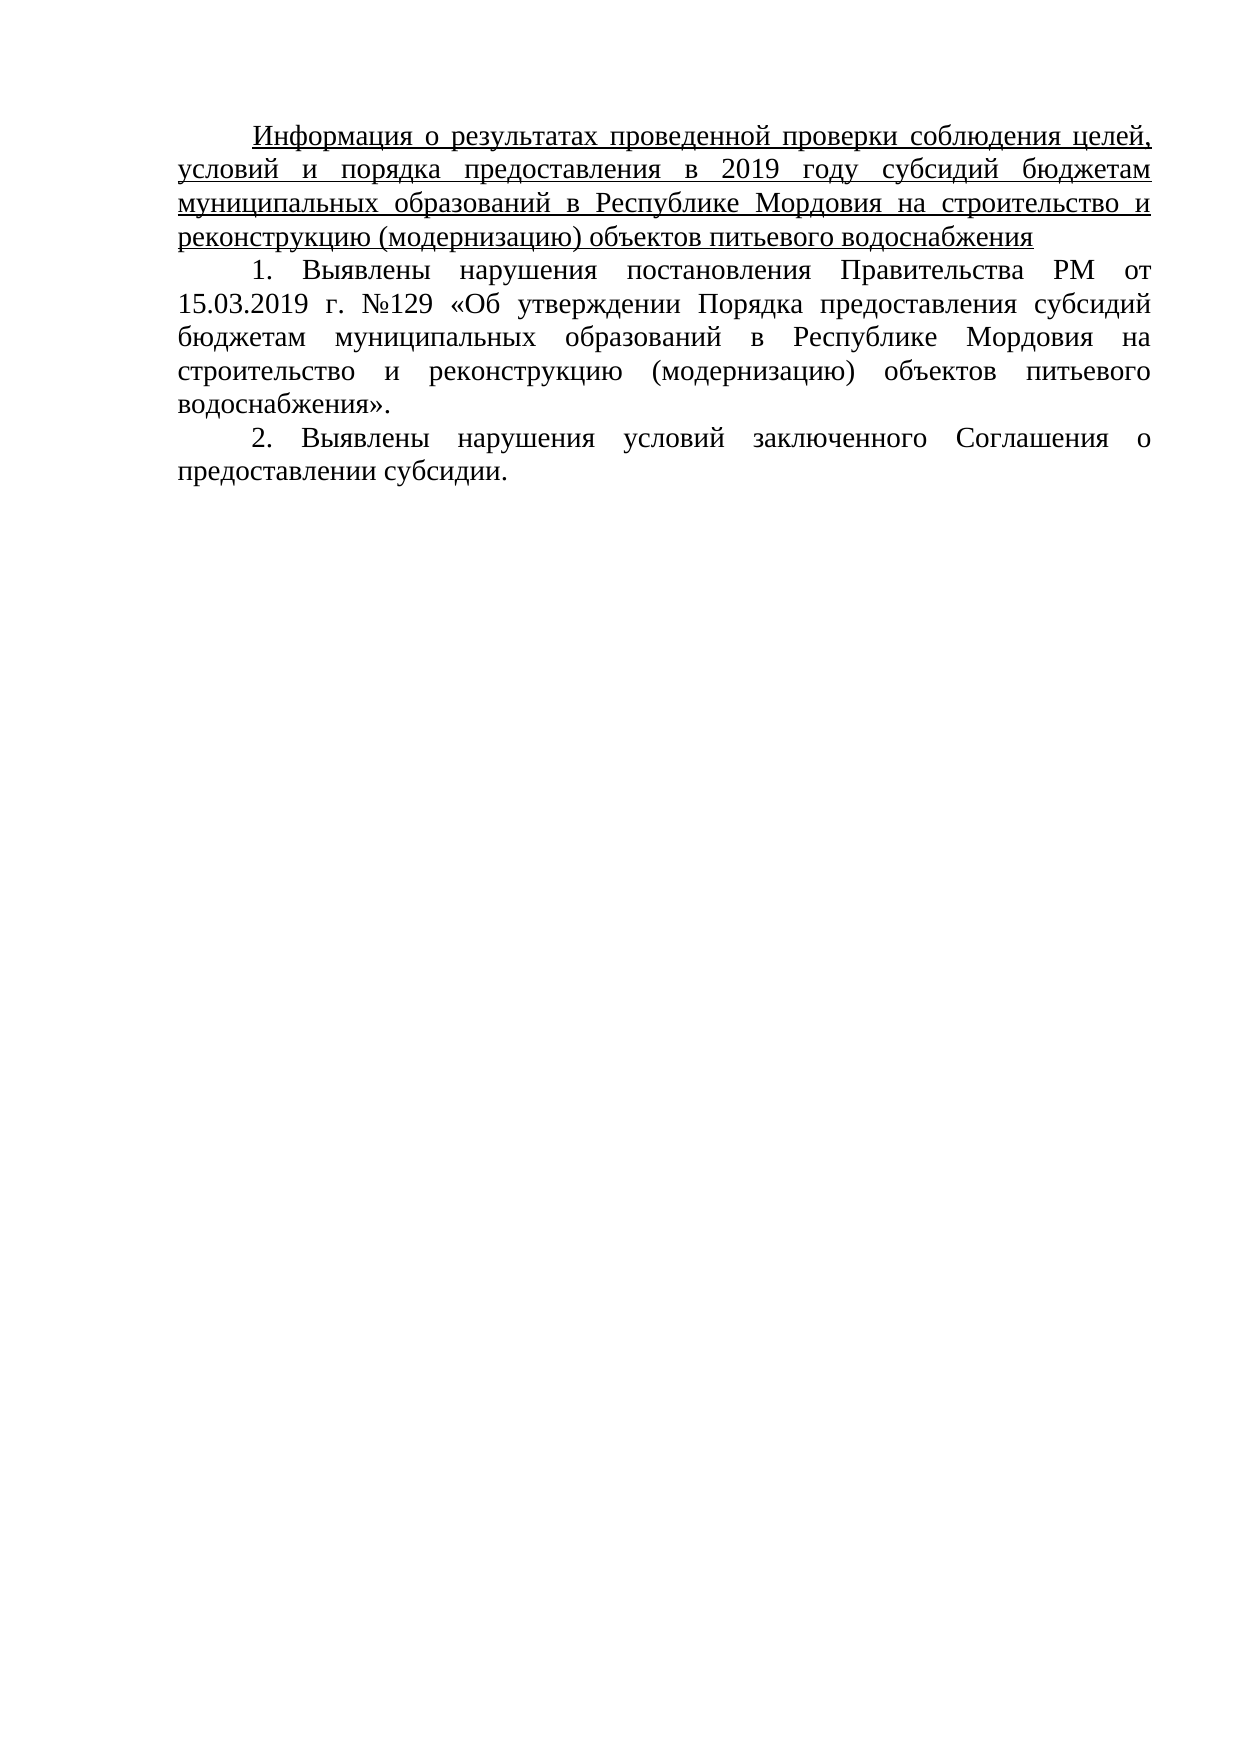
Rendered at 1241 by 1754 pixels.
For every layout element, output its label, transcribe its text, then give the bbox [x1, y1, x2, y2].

text 2. Выявлены нарушения условий заключенного Соглашения о предоставлении субсидии. [177, 420, 1152, 487]
text Информация о результатах проведенной проверки соблюдения целей, условий и порядка предоставления в 2019 году субсидий бюджетам муниципальных образований в Республике Мордовия на строительство и реконструкцию (модернизацию) объектов питьевого водоснабжения [177, 118, 1152, 181]
text 1. Выявлены нарушения постановления Правительства РМ от 15.03.2019 г. №129 «Об утверждении Порядка предоставления субсидий бюджетам муниципальных образований в Республике Мордовия на строительство и реконструкцию (модернизацию) объектов питьевого водоснабжения». [177, 252, 1152, 420]
text Информация о результатах проведенной проверки соблюдения целей, условий и порядка предоставления в 2019 году субсидий бюджетам муниципальных образований в Республике Мордовия на строительство и реконструкцию (модернизацию) объектов питьевого водоснабжения [177, 182, 1152, 252]
